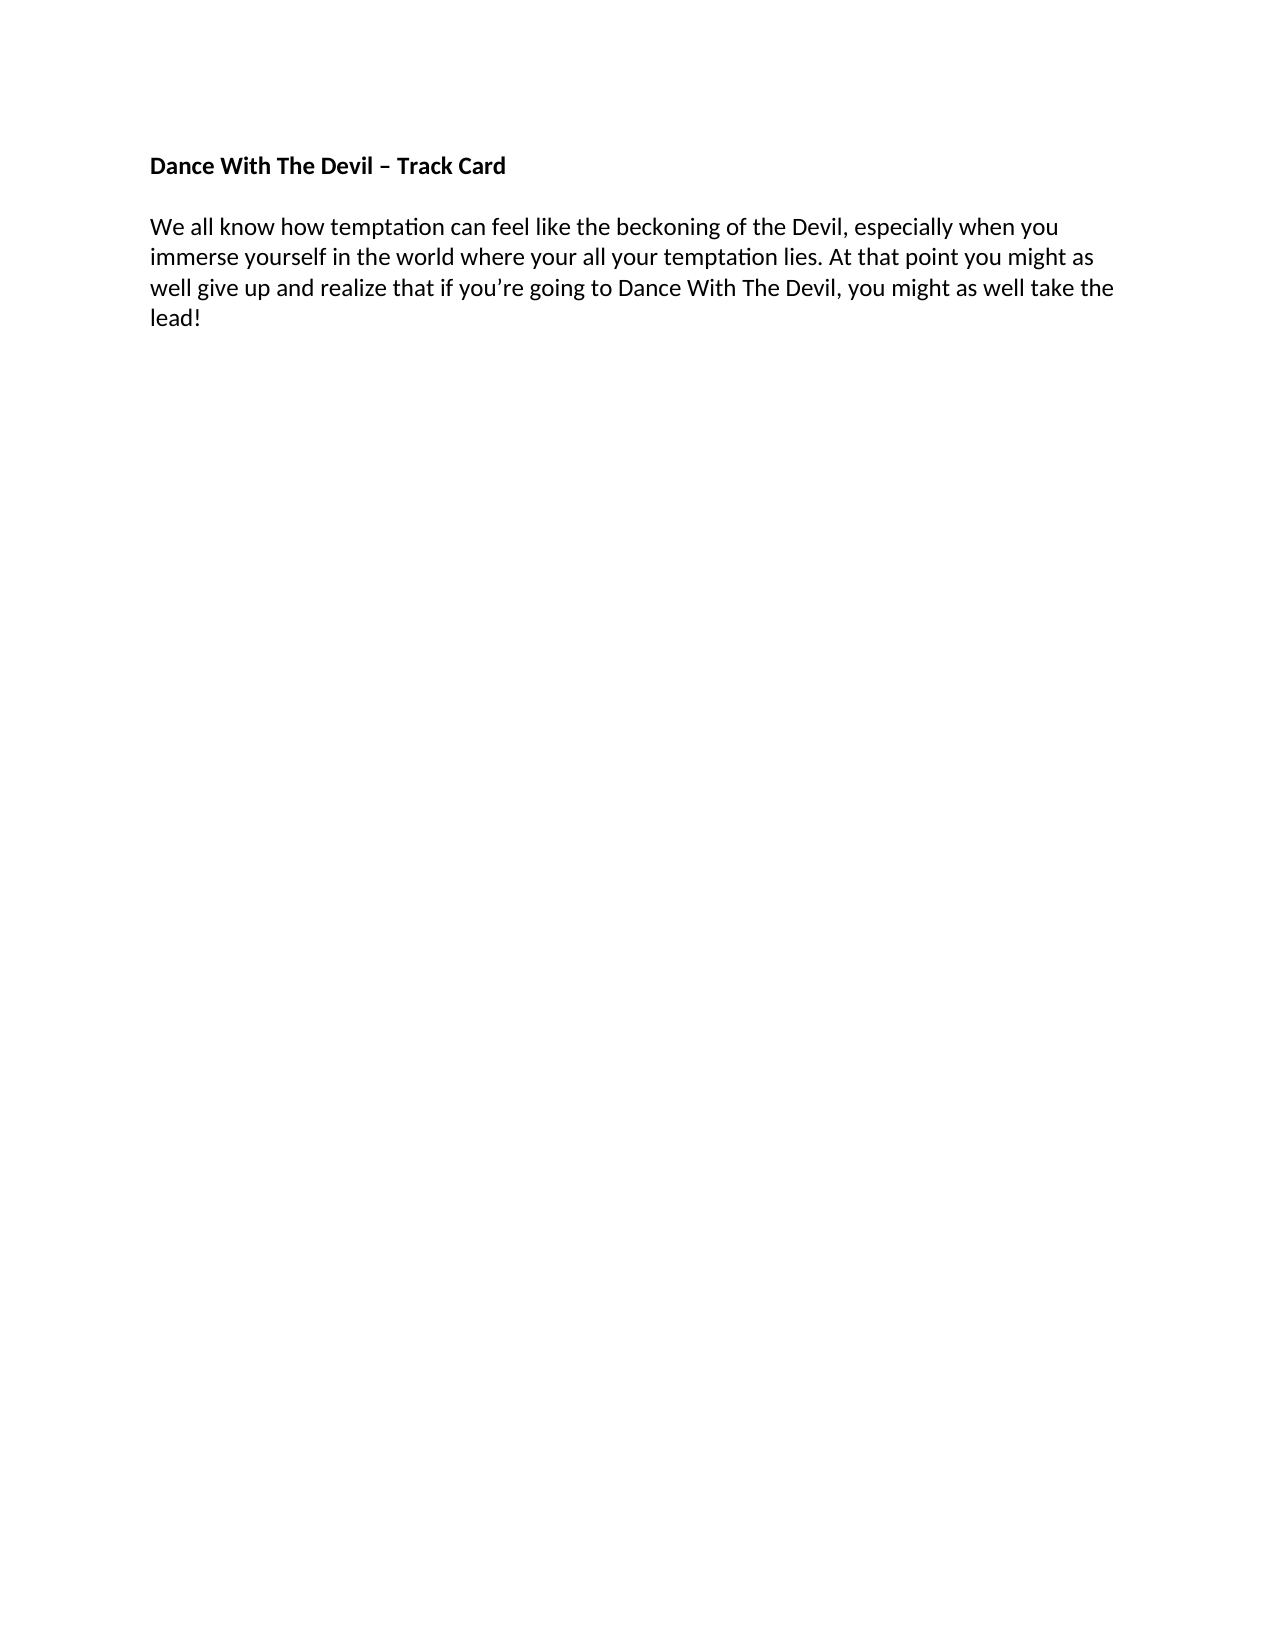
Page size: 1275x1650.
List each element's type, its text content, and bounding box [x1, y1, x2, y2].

text We all know how temptation can feel like the beckoning of the Devil, especially when you immerse yourself in the world where your all your temptation lies. At that point you might as well give up and realize that if you’re going to Dance With The Devil, you might as well take the lead! [150, 211, 1125, 333]
text Dance With The Devil – Track Card [150, 150, 1125, 181]
